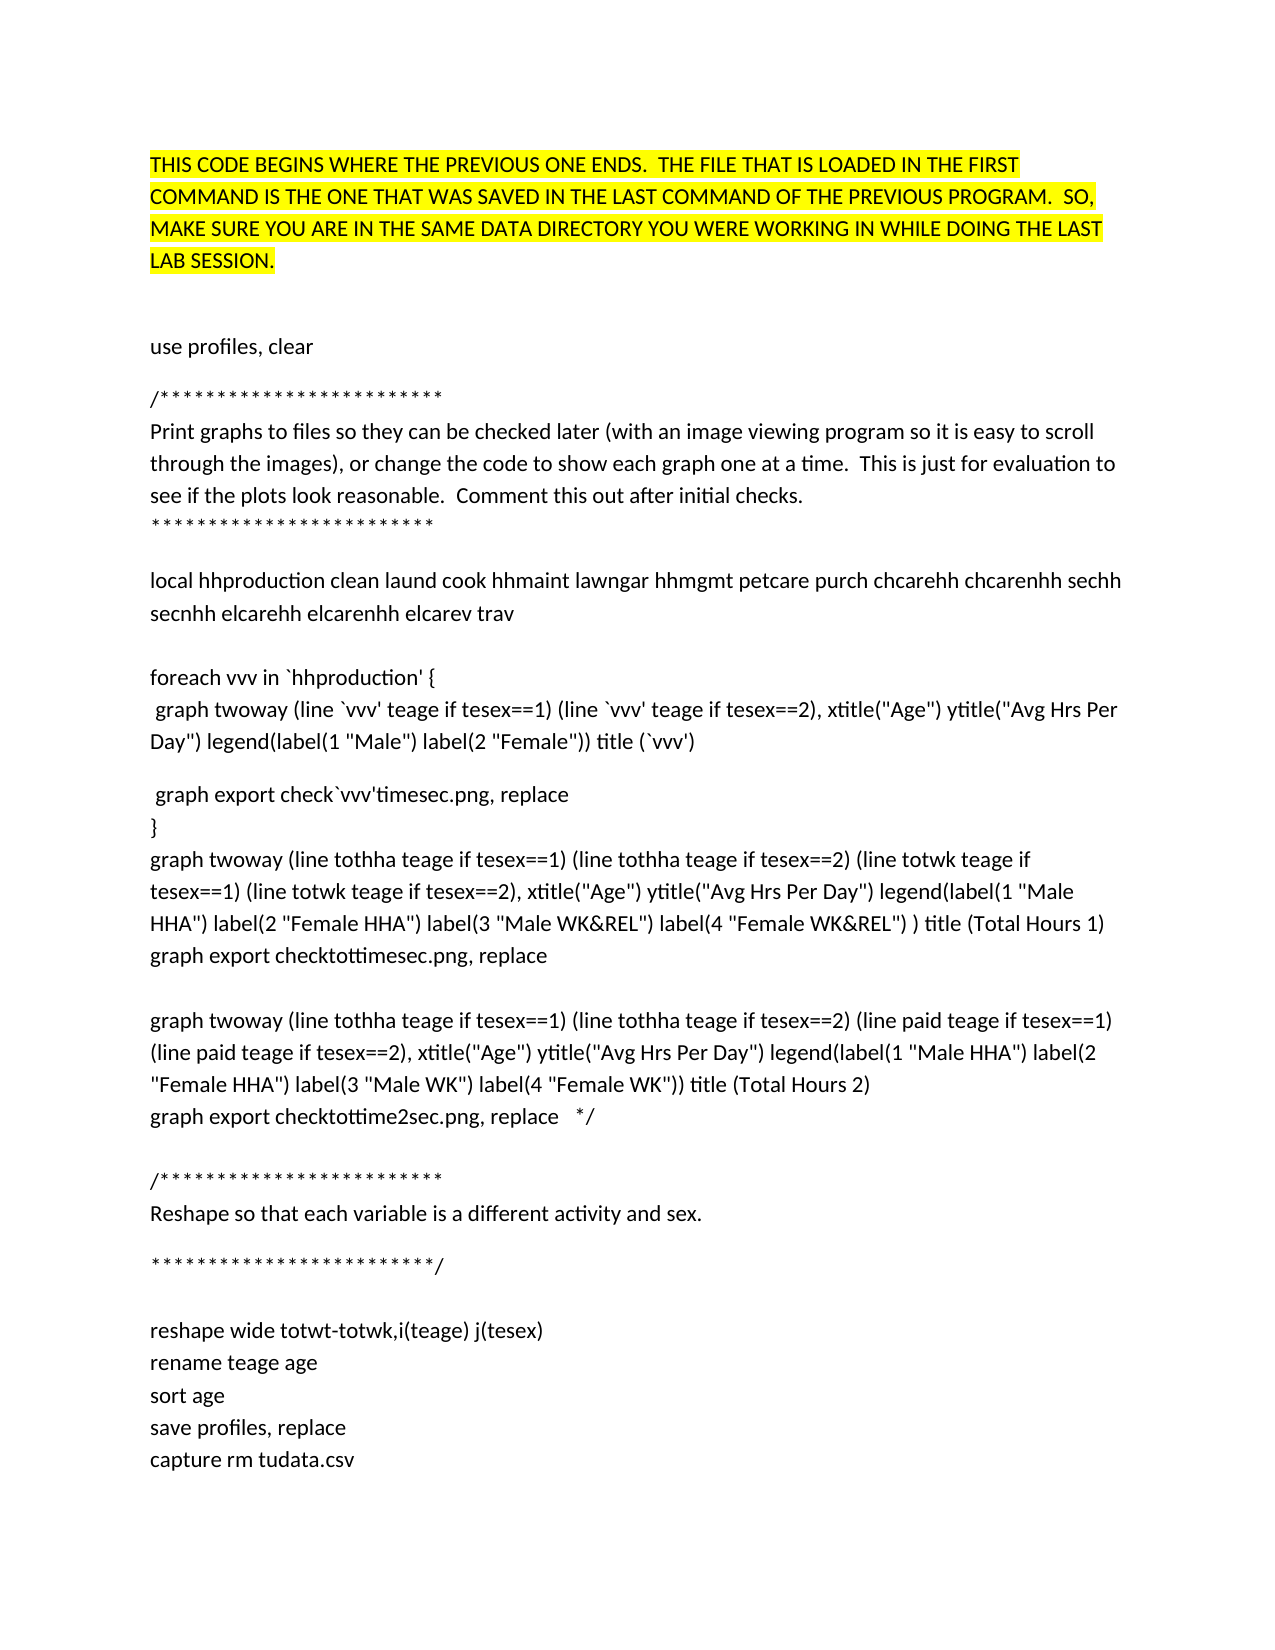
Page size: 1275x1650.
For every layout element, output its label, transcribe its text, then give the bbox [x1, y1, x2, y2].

text /************************* Print graphs to files so they can be checked later (with an image viewing program so it is easy to scroll through the images), or change the code to show each graph one at a time. This is just for evaluation to see if the plots look reasonable. Comment this out after initial checks. ************************* [150, 385, 1125, 542]
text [150, 1252, 1125, 1473]
text graph export check`vvv'timesec.png, replace } graph twoway (line tothha teage if tesex==1) (line tothha teage if tesex==2) (line totwk teage if tesex==1) (line totwk teage if tesex==2), xtitle("Age") ytitle("Avg Hrs Per Day") legend(label(1 "Male HHA") label(2 "Female HHA") label(3 "Male WK&REL") label(4 "Female WK&REL") ) title (Total Hours 1) graph export checktottimesec.png, replace graph twoway (line tothha teage if tesex==1) (line tothha teage if tesex==2) (line paid teage if tesex==1) (line paid teage if tesex==2), xtitle("Age") ytitle("Avg Hrs Per Day") legend(label(1 "Male HHA") label(2 "Female HHA") label(3 "Male WK") label(4 "Female WK")) title (Total Hours 2) graph export checktottime2sec.png, replace */ /************************* Reshape so that each variable is a different activity and sex. [150, 781, 1125, 1227]
text use profiles, clear [150, 332, 1125, 360]
text local hhproduction clean laund cook hhmaint lawngar hhmgmt petcare purch chcarehh chcarenhh sechh secnhh elcarehh elcarenhh elcarev trav foreach vvv in `hhproduction' { graph twoway (line `vvv' teage if tesex==1) (line `vvv' teage if tesex==2), xtitle("Age") ytitle("Avg Hrs Per Day") legend(label(1 "Male") label(2 "Female")) title (`vvv') [150, 567, 1125, 756]
text THIS CODE BEGINS WHERE THE PREVIOUS ONE ENDS. THE FILE THAT IS LOADED IN THE FIRST COMMAND IS THE ONE THAT WAS SAVED IN THE LAST COMMAND OF THE PREVIOUS PROGRAM. SO, MAKE SURE YOU ARE IN THE SAME DATA DIRECTORY YOU WERE WORKING IN WHILE DOING THE LAST LAB SESSION. [150, 150, 1125, 307]
